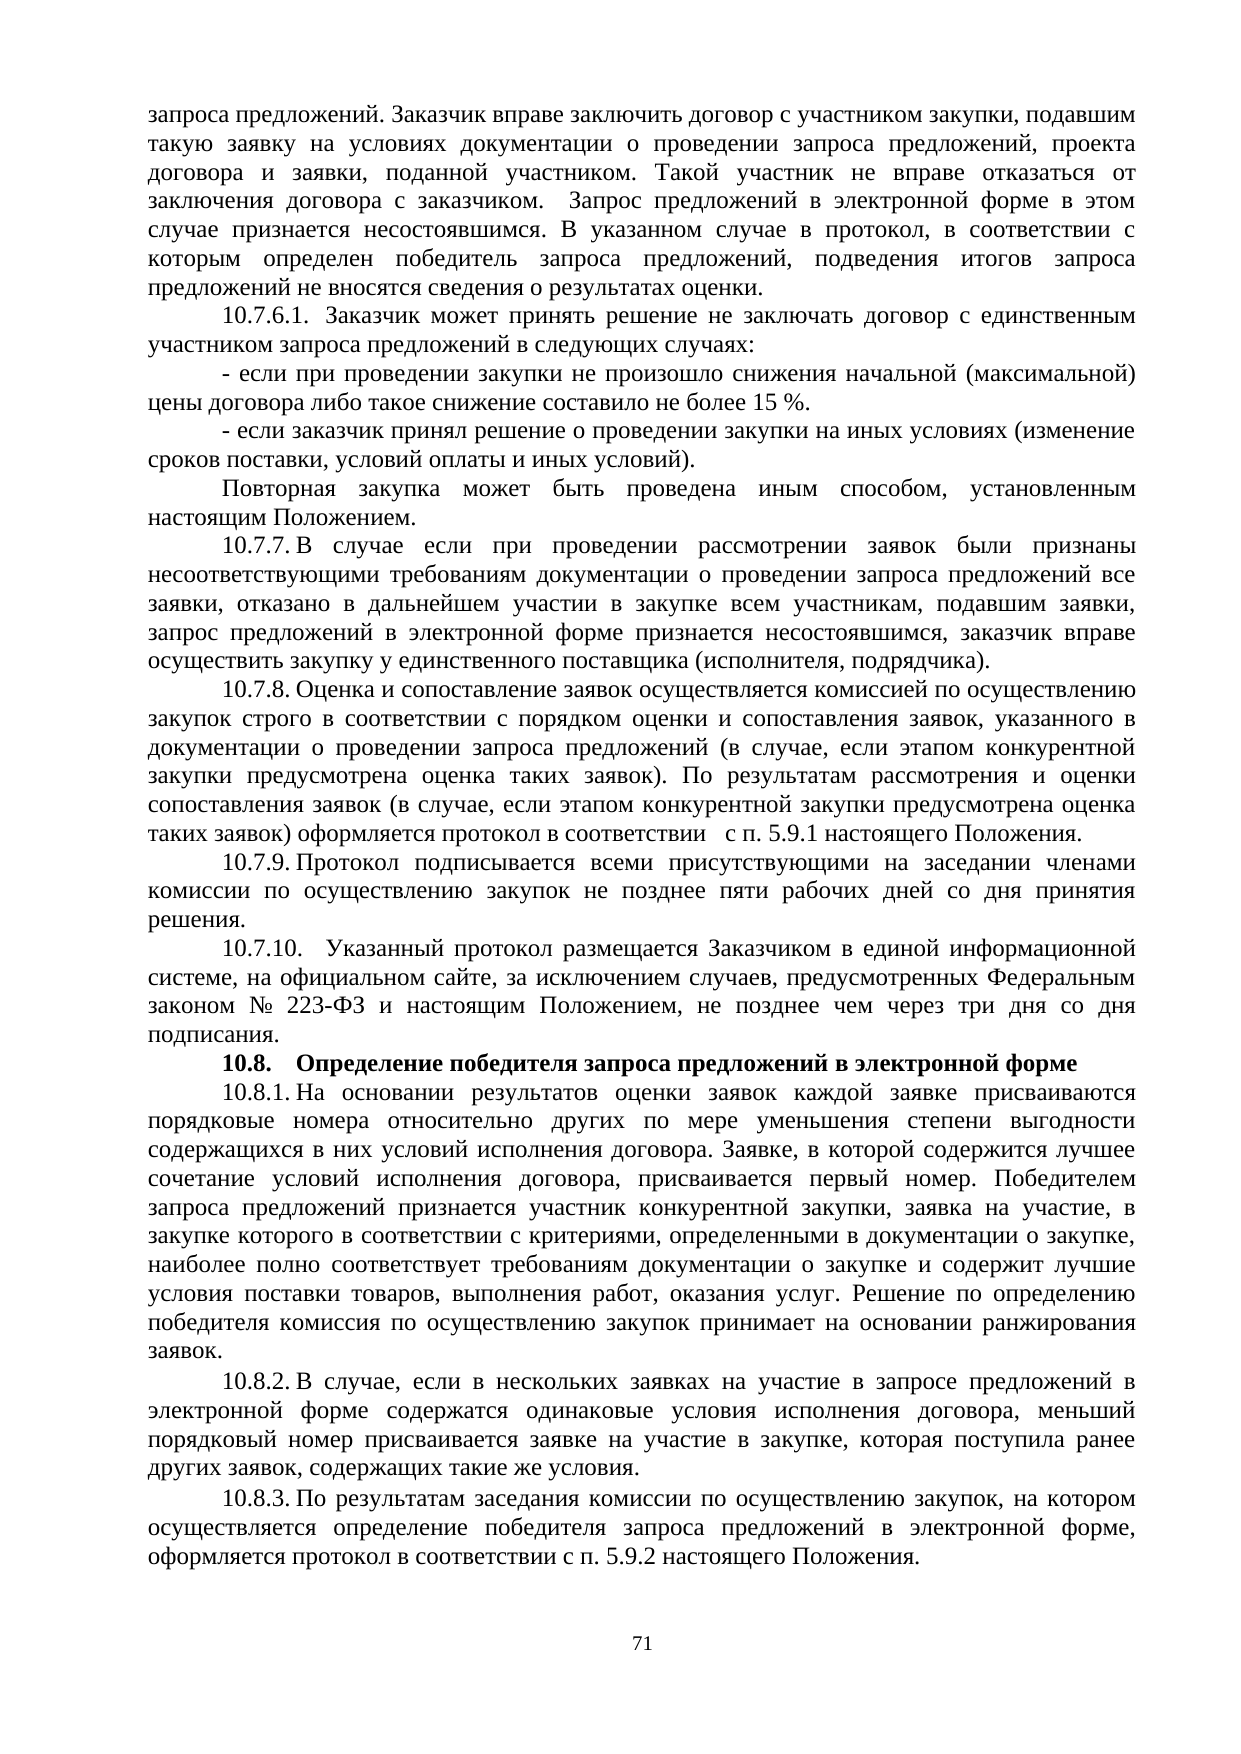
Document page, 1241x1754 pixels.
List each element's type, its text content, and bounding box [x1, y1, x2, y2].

list Оценка и сопоставление заявок осуществляется комиссией по осуществлению закупок строго в соответствии с порядком оценки и сопоставления заявок, указанного в документации о проведении запроса предложений (в случае, если этапом конкурентной закупки предусмотрена оценка таких заявок). По результатам рассмотрения и оценки сопоставления заявок (в случае, если этапом конкурентной закупки предусмотрена оценка таких заявок) оформляется протокол в соответствии с п. 5.9.1 настоящего Положения. [148, 674, 1137, 847]
text Повторная закупка может быть проведена иным способом, установленным настоящим Положением. [148, 473, 1137, 530]
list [148, 99, 1137, 300]
list По результатам заседания комиссии по осуществлению закупок, на котором осуществляется определение победителя запроса предложений в электронной форме, оформляется протокол в соответствии с п. 5.9.2 настоящего Положения. [148, 1483, 1137, 1569]
list В случае, если в нескольких заявках на участие в запросе предложений в электронной форме содержатся одинаковые условия исполнения договора, меньший порядковый номер присваивается заявке на участие в закупке, которая поступила ранее других заявок, содержащих такие же условия. [148, 1366, 1137, 1481]
list Заказчик может принять решение не заключать договор с единственным участником запроса предложений в следующих случаях: [148, 300, 1137, 358]
list Определение победителя запроса предложений в электронной форме [148, 1048, 1137, 1077]
list Протокол подписывается всеми присутствующими на заседании членами комиссии по осуществлению закупок не позднее пяти рабочих дней со дня принятия решения. [148, 847, 1137, 933]
list - если при проведении закупки не произошло снижения начальной (максимальной) цены договора либо такое снижение составило не более 15 %. [148, 358, 1137, 415]
list Указанный протокол размещается Заказчиком в единой информационной системе, на официальном сайте, за исключением случаев, предусмотренных Федеральным законом № 223-ФЗ и настоящим Положением, не позднее чем через три дня со дня подписания. [148, 933, 1137, 1048]
list В случае если при проведении рассмотрении заявок были признаны несоответствующими требованиям документации о проведении запроса предложений все заявки, отказано в дальнейшем участии в закупке всем участникам, подавшим заявки, запрос предложений в электронной форме признается несостоявшимся, заказчик вправе осуществить закупку у единственного поставщика (исполнителя, подрядчика). [148, 530, 1137, 674]
list - если заказчик принял решение о проведении закупки на иных условиях (изменение сроков поставки, условий оплаты и иных условий). [148, 415, 1137, 473]
list На основании результатов оценки заявок каждой заявке присваиваются порядковые номера относительно других по мере уменьшения степени выгодности содержащихся в них условий исполнения договора. Заявке, в которой содержится лучшее сочетание условий исполнения договора, присваивается первый номер. Победителем запроса предложений признается участник конкурентной закупки, заявка на участие, в закупке которого в соответствии с критериями, определенными в документации о закупке, наиболее полно соответствует требованиям документации о закупке и содержит лучшие условия поставки товаров, выполнения работ, оказания услуг. Решение по определению победителя комиссия по осуществлению закупок принимает на основании ранжирования заявок. [148, 1077, 1137, 1364]
